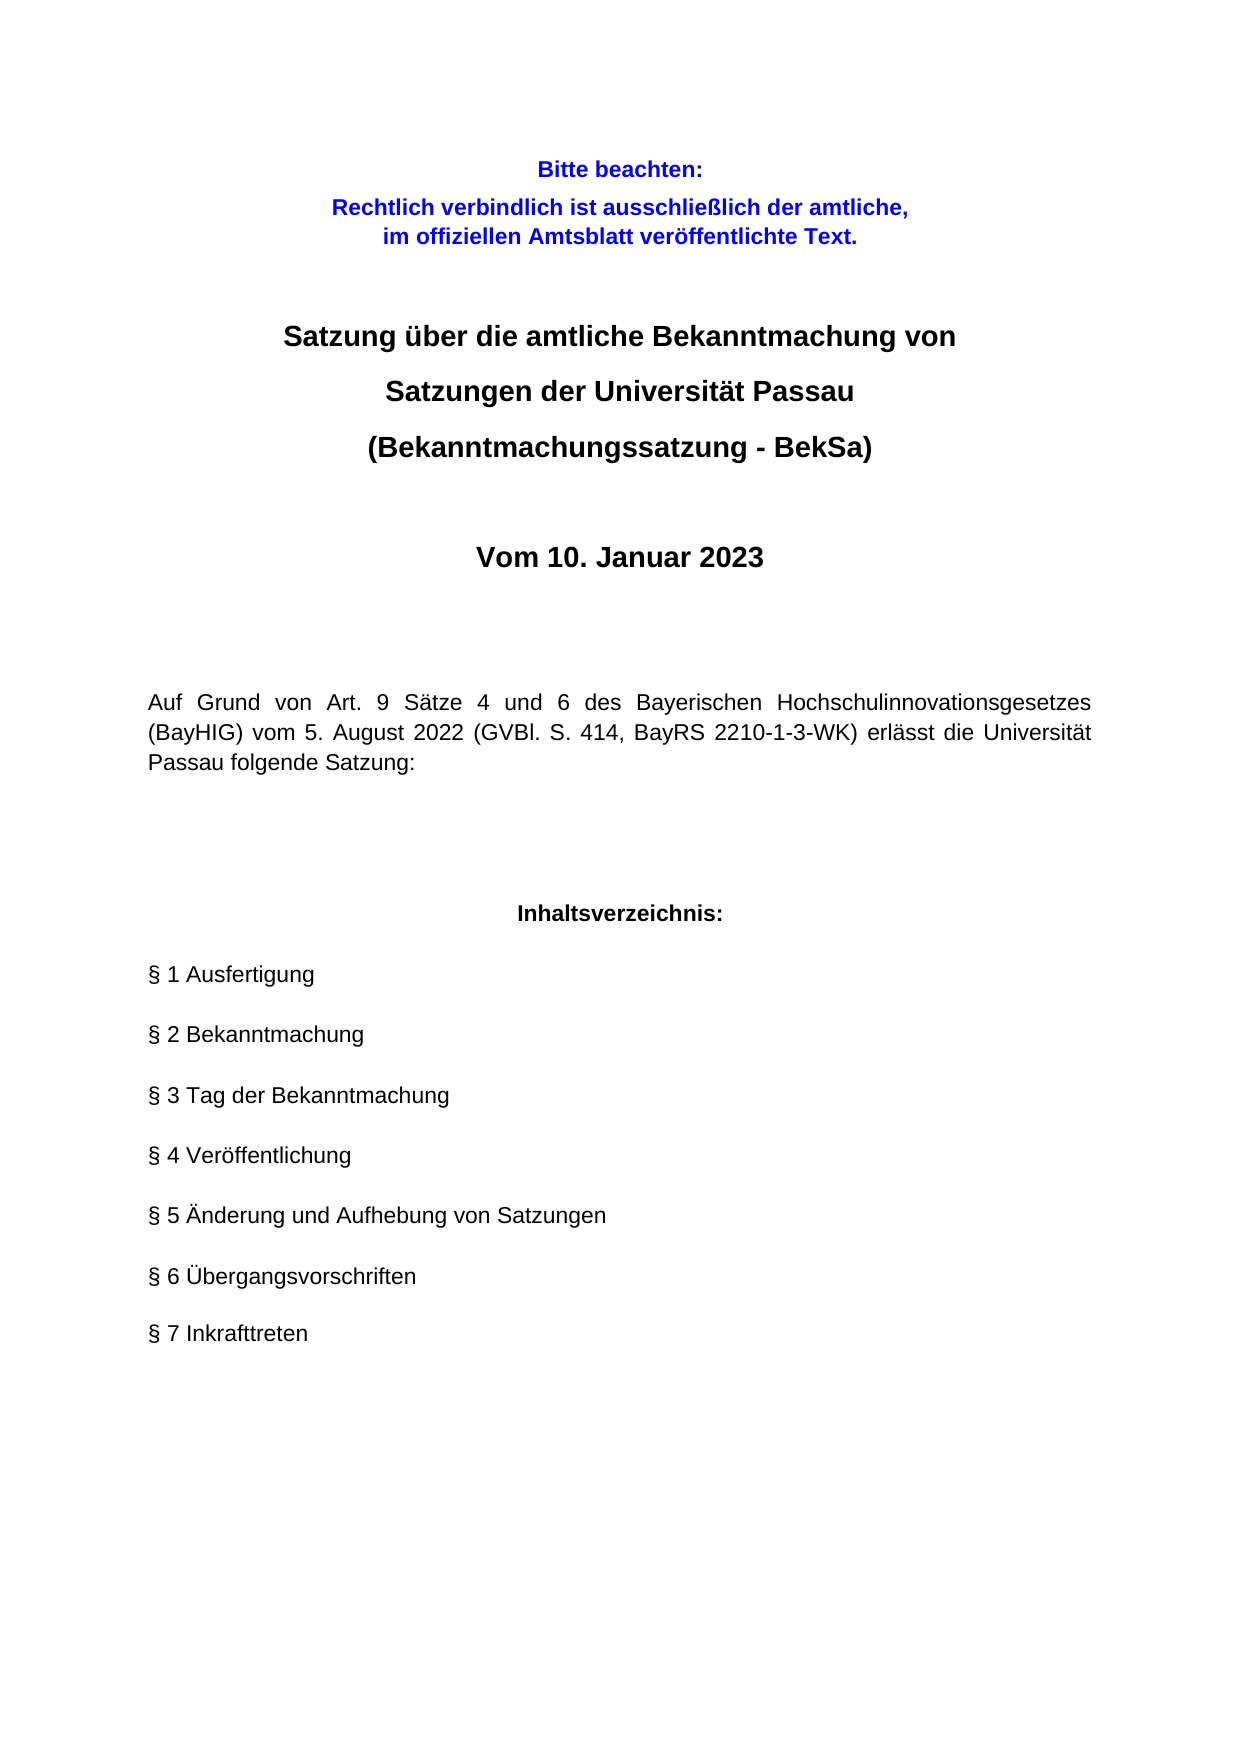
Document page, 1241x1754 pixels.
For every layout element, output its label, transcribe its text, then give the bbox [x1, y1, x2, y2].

text Satzung über die amtliche Bekanntmachung von [148, 319, 1093, 353]
text § 6 Übergangsvorschriften [148, 1263, 1093, 1289]
text Auf Grund von Art. 9 Sätze 4 und 6 des Bayerischen Hochschulinnovationsgesetzes (BayHIG) vom 5. August 2022 (GVBl. S. 414, BayRS 2210-1-3-WK) erlässt die Universität Passau folgende Satzung: [148, 689, 1093, 776]
text § 2 Bekanntmachung [148, 1021, 1093, 1048]
text im offiziellen Amtsblatt veröffentlichte Text. [148, 223, 1093, 249]
text § 1 Ausfertigung [148, 961, 1093, 987]
text Bitte beachten: [148, 148, 1093, 185]
text Satzungen der Universität Passau [148, 374, 1093, 408]
text Rechtlich verbindlich ist ausschließlich der amtliche, [148, 185, 1093, 223]
text (Bekanntmachungssatzung - BekSa) [148, 429, 1093, 463]
text Inhaltsverzeichnis: [148, 900, 1093, 927]
text § 4 Veröffentlichung [148, 1142, 1093, 1168]
text § 5 Änderung und Aufhebung von Satzungen [148, 1202, 1093, 1229]
text § 3 Tag der Bekanntmachung [148, 1082, 1093, 1108]
text Vom 10. Januar 2023 [148, 540, 1093, 573]
text § 7 Inkrafttreten [148, 1320, 1093, 1346]
